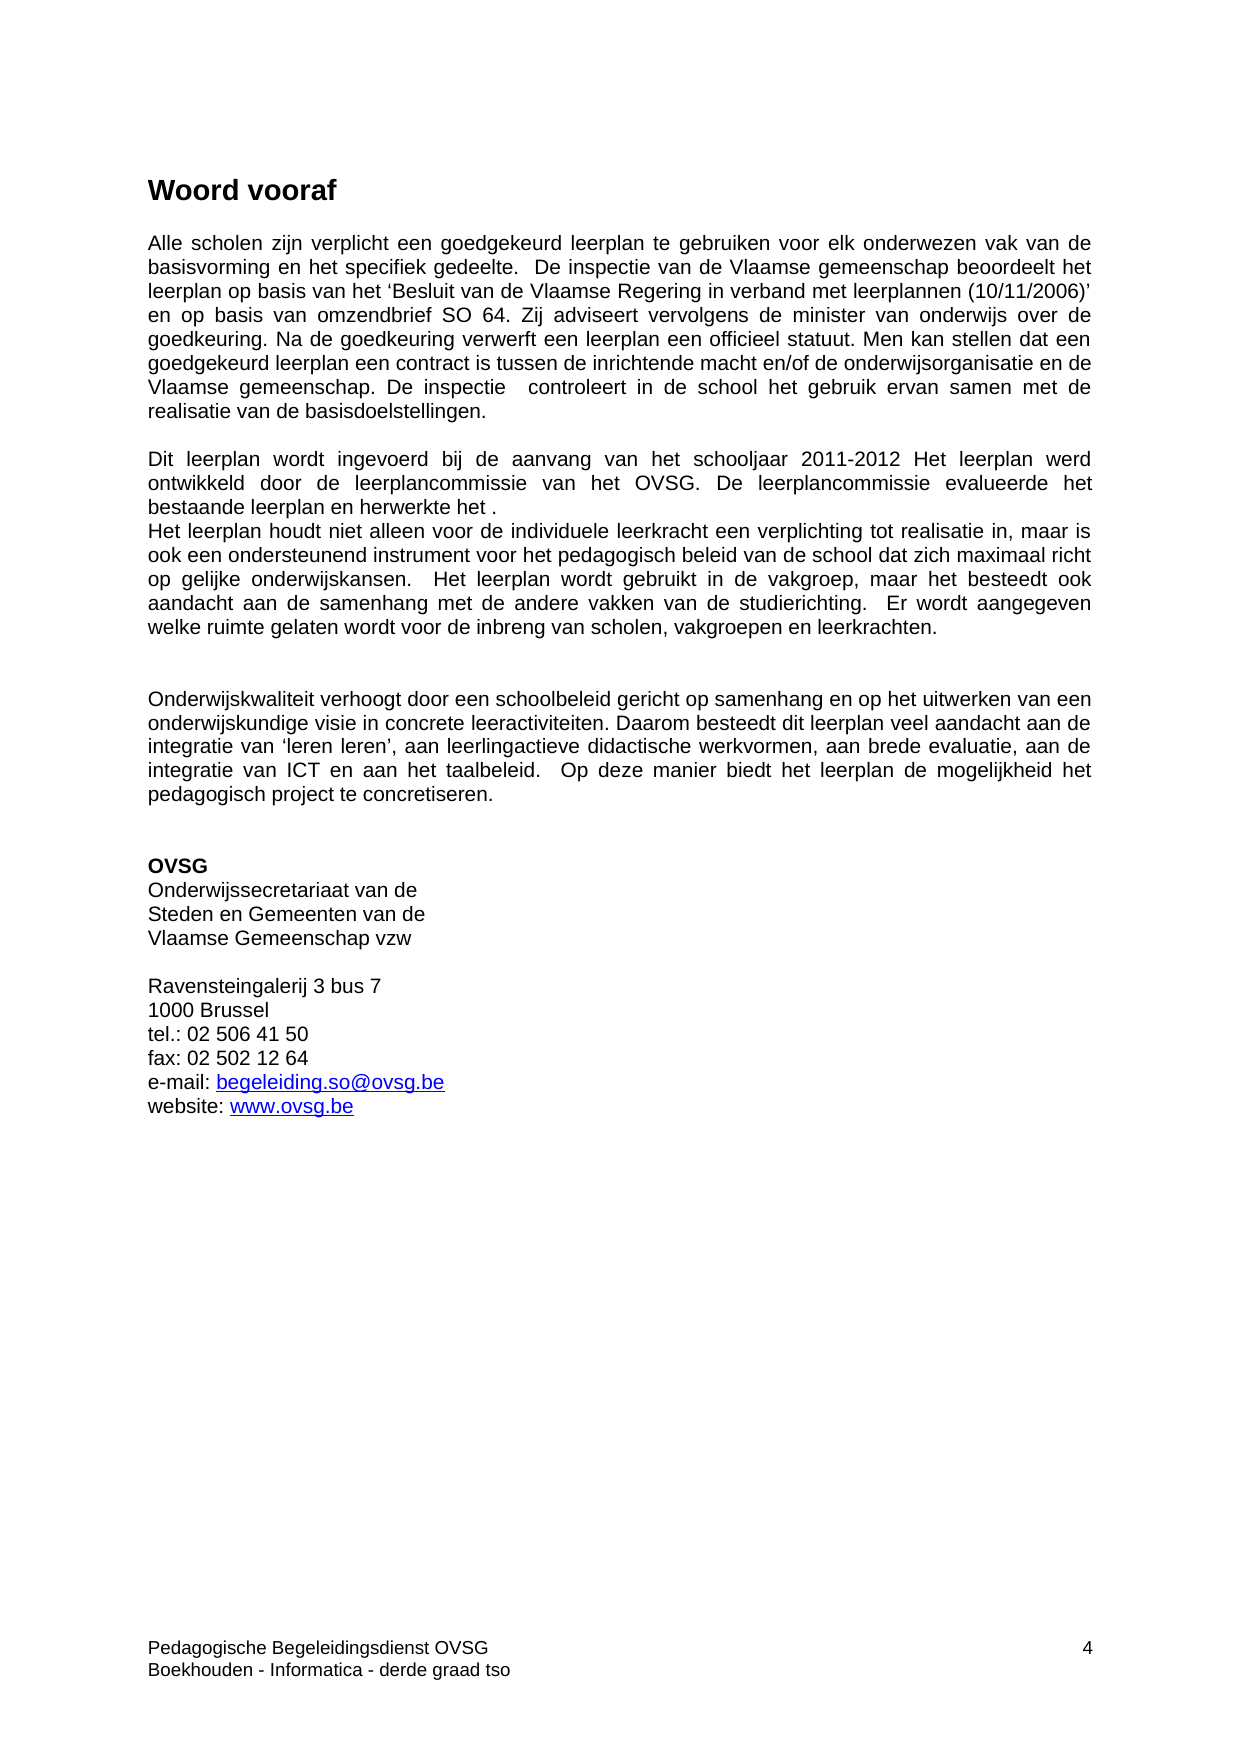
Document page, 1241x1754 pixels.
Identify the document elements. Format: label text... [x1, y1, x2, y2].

text OVSG [148, 854, 1093, 878]
title Woord vooraf [148, 173, 1093, 206]
text Het leerplan houdt niet alleen voor de individuele leerkracht een verplichting tot realisatie in, maar is ook een ondersteunend instrument voor het pedagogisch beleid van de school dat zich maximaal richt op gelijke onderwijskansen. Het leerplan wordt gebruikt in de vakgroep, maar het besteedt ook aandacht aan de samenhang met de andere vakken van de studierichting. Er wordt aangegeven welke ruimte gelaten wordt voor de inbreng van scholen, vakgroepen en leerkrachten. [148, 519, 1093, 638]
text Dit leerplan wordt ingevoerd bij de aanvang van het schooljaar 2011-2012 Het leerplan werd ontwikkeld door de leerplancommissie van het OVSG. De leerplancommissie evalueerde het bestaande leerplan en herwerkte het . [148, 447, 1093, 519]
text Onderwijssecretariaat van de [148, 878, 1093, 902]
text Onderwijskwaliteit verhoogt door een schoolbeleid gericht op samenhang en op het uitwerken van een onderwijskundige visie in concrete leeractiviteiten. Daarom besteedt dit leerplan veel aandacht aan de integratie van ‘leren leren’, aan leerlingactieve didactische werkvormen, aan brede evaluatie, aan de integratie van ICT en aan het taalbeleid. Op deze manier biedt het leerplan de mogelijkheid het pedagogisch project te concretiseren. [148, 686, 1093, 806]
text website: www.ovsg.be [148, 1094, 1093, 1118]
text 1000 Brussel [148, 998, 1093, 1022]
text Ravensteingalerij 3 bus 7 [148, 974, 1093, 998]
text fax: 02 502 12 64 [148, 1046, 1093, 1070]
text Steden en Gemeenten van de [148, 902, 1093, 926]
text tel.: 02 506 41 50 [148, 1022, 1093, 1046]
text Vlaamse Gemeenschap vzw [148, 926, 1093, 950]
text Alle scholen zijn verplicht een goedgekeurd leerplan te gebruiken voor elk onderwezen vak van de basisvorming en het specifiek gedeelte. De inspectie van de Vlaamse gemeenschap beoordeelt het leerplan op basis van het ‘Besluit van de Vlaamse Regering in verband met leerplannen (10/11/2006)’ en op basis van omzendbrief SO 64. Zij adviseert vervolgens de minister van onderwijs over de goedkeuring. Na de goedkeuring verwerft een leerplan een officieel statuut. Men kan stellen dat een goedgekeurd leerplan een contract is tussen de inrichtende macht en/of de onderwijsorganisatie en de Vlaamse gemeenschap. De inspectie controleert in de school het gebruik ervan samen met de realisatie van de basisdoelstellingen. [148, 231, 1093, 423]
text e-mail: begeleiding.so@ovsg.be [148, 1070, 1093, 1094]
